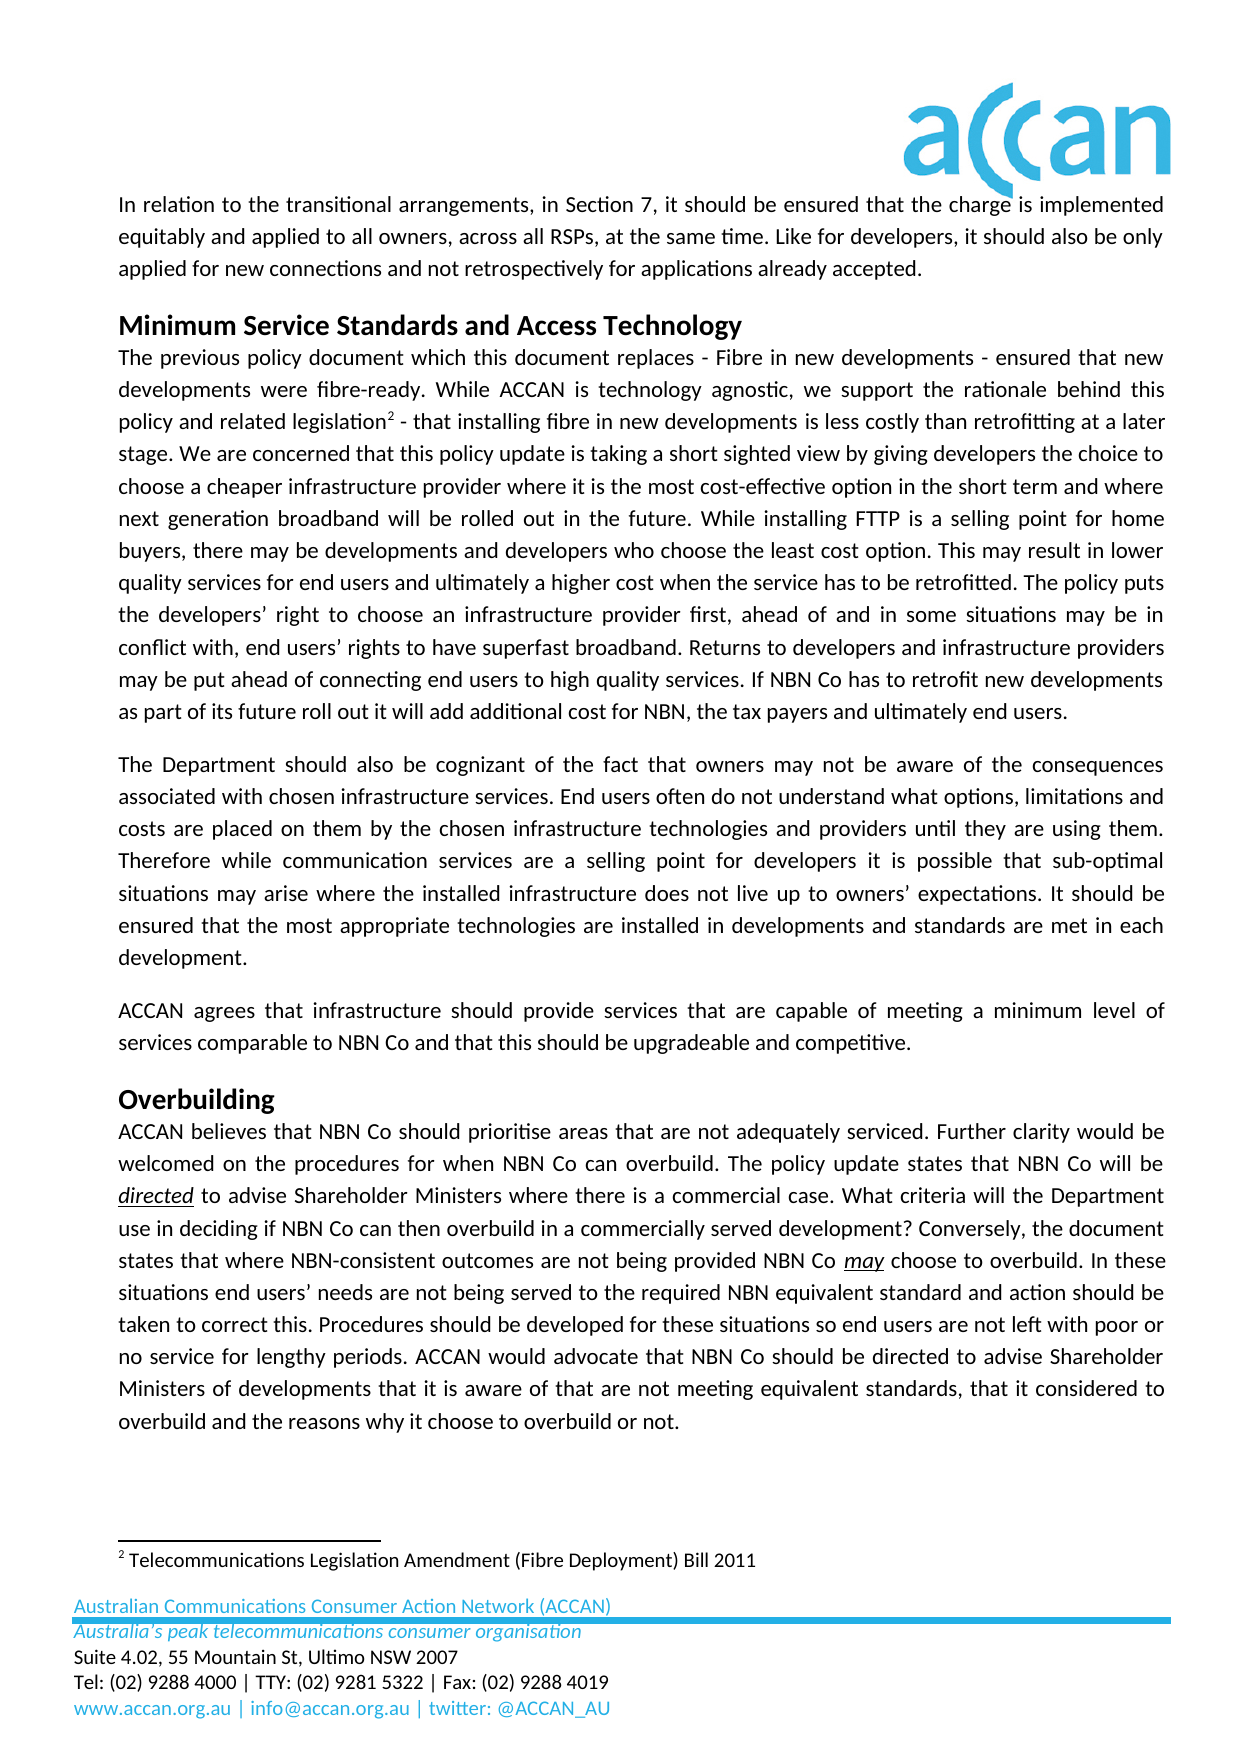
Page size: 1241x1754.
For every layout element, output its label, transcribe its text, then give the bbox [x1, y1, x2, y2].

text ACCAN agrees that infrastructure should provide services that are capable of meeting a minimum level of services comparable to NBN Co and that this should be upgradeable and competitive. [118, 996, 1167, 1056]
text ACCAN believes that NBN Co should prioritise areas that are not adequately serviced. Further clarity would be welcomed on the procedures for when NBN Co can overbuild. The policy update states that NBN Co will be directed to advise Shareholder Ministers where there is a commercial case. What criteria will the Department use in deciding if NBN Co can then overbuild in a commercially served development? Conversely, the document states that where NBN-consistent outcomes are not being provided NBN Co may choose to overbuild. In these situations end users’ needs are not being served to the required NBN equivalent standard and action should be taken to correct this. Procedures should be developed for these situations so end users are not left with poor or no service for lengthy periods. ACCAN would advocate that NBN Co should be directed to advise Shareholder Ministers of developments that it is aware of that are not meeting equivalent standards, that it considered to overbuild and the reasons why it choose to overbuild or not. [118, 1117, 1167, 1435]
text In relation to the transitional arrangements, in Section 7, it should be ensured that the charge is implemented equitably and applied to all owners, across all RSPs, at the same time. Like for developers, it should also be only applied for new connections and not retrospectively for applications already accepted. [118, 190, 1167, 282]
subtitle Overbuilding [118, 1081, 1167, 1117]
subtitle Minimum Service Standards and Access Technology [118, 307, 1167, 343]
picture [903, 78, 1171, 203]
text The previous policy document which this document replaces - Fibre in new developments - ensured that new developments were fibre-ready. While ACCAN is technology agnostic, we support the rationale behind this policy and related legislation - that installing fibre in new developments is less costly than retrofitting at a later stage. We are concerned that this policy update is taking a short sighted view by giving developers the choice to choose a cheaper infrastructure provider where it is the most cost-effective option in the short term and where next generation broadband will be rolled out in the future. While installing FTTP is a selling point for home buyers, there may be developments and developers who choose the least cost option. This may result in lower quality services for end users and ultimately a higher cost when the service has to be retrofitted. The policy puts the developers’ right to choose an infrastructure provider first, ahead of and in some situations may be in conflict with, end users’ rights to have superfast broadband. Returns to developers and infrastructure providers may be put ahead of connecting end users to high quality services. If NBN Co has to retrofit new developments as part of its future roll out it will add additional cost for NBN, the tax payers and ultimately end users. [118, 343, 1167, 725]
text The Department should also be cognizant of the fact that owners may not be aware of the consequences associated with chosen infrastructure services. End users often do not understand what options, limitations and costs are placed on them by the chosen infrastructure technologies and providers until they are using them. Therefore while communication services are a selling point for developers it is possible that sub-optimal situations may arise where the installed infrastructure does not live up to owners’ expectations. It should be ensured that the most appropriate technologies are installed in developments and standards are met in each development. [118, 750, 1167, 971]
